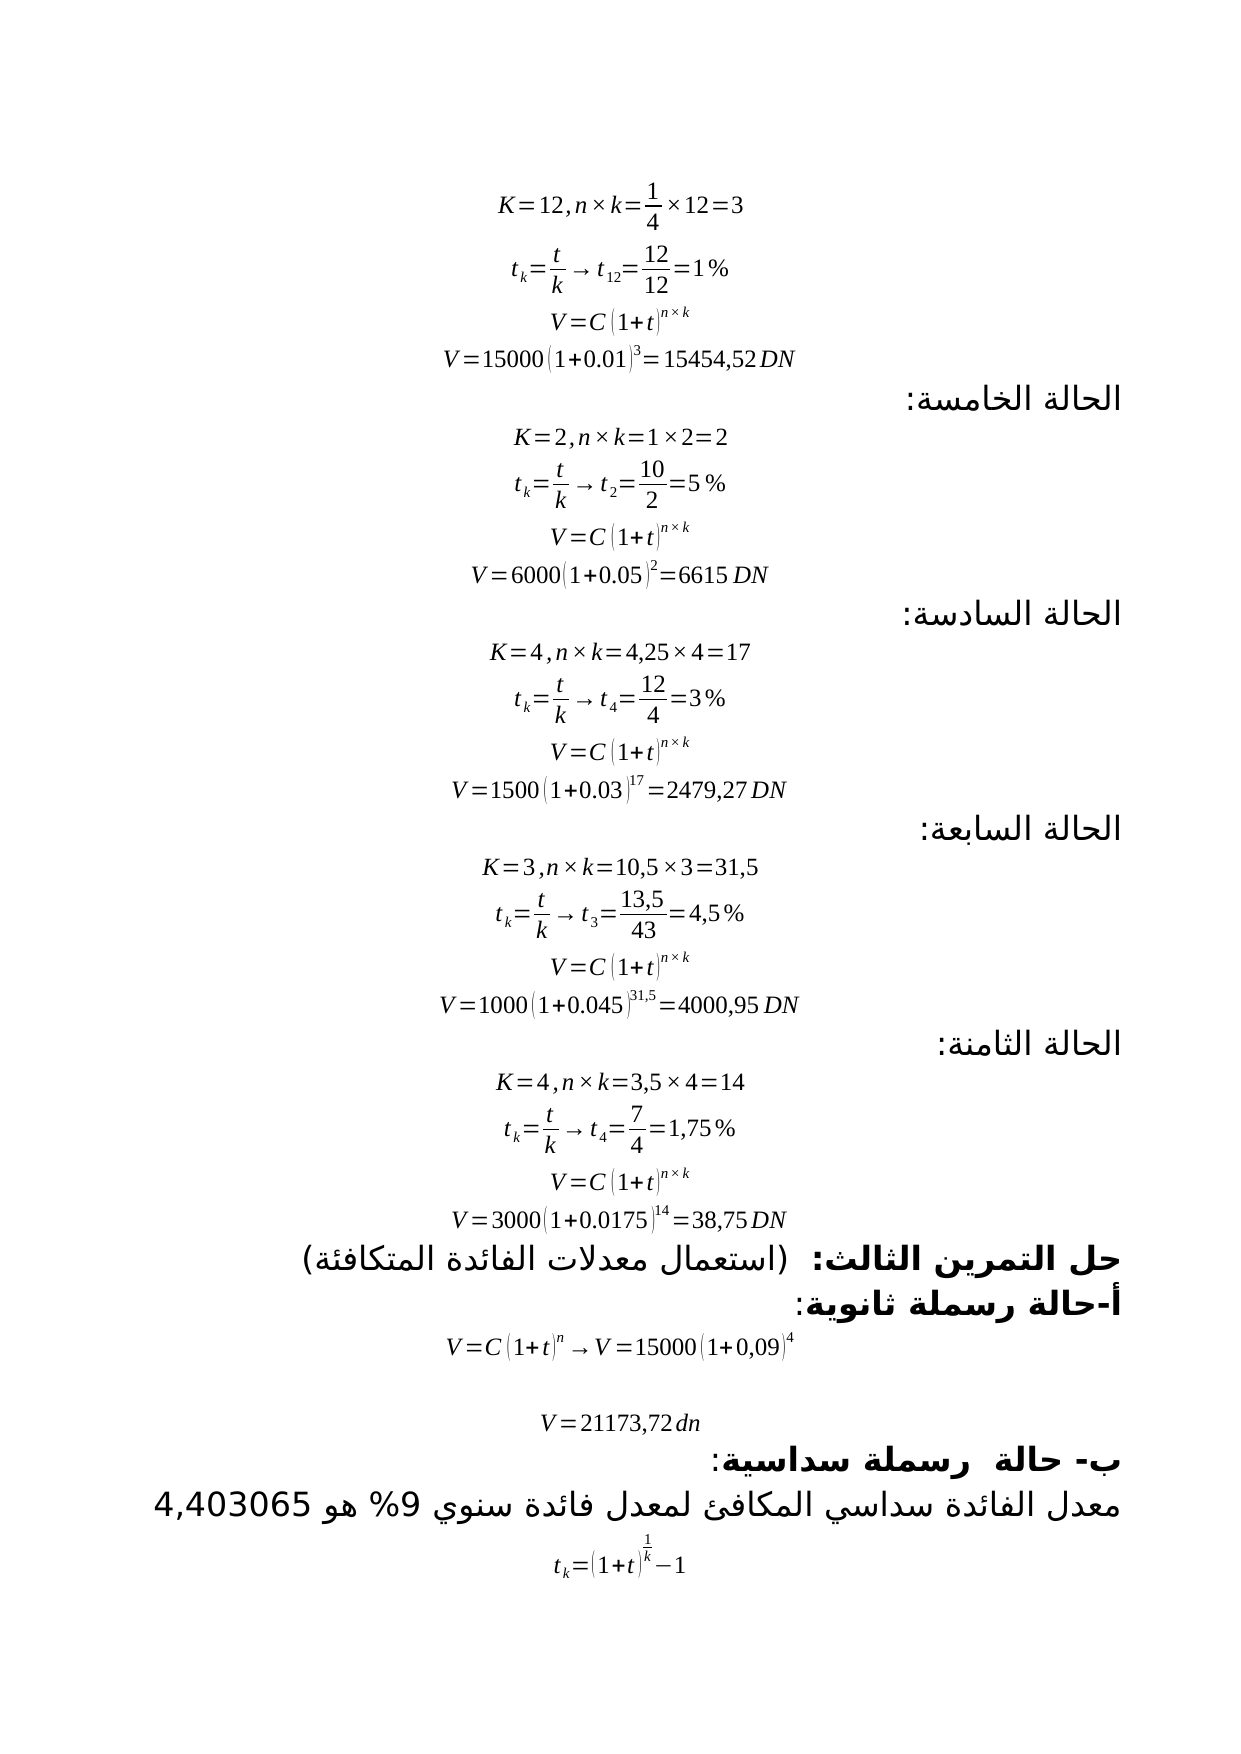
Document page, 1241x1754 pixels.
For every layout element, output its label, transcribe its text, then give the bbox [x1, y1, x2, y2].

text حل التمرين الثالث: (استعمال معدلات الفائدة المتكافئة) [118, 1239, 1122, 1278]
text ب- حالة رسملة سداسية: [118, 1441, 1122, 1480]
text الحالة السادسة: [118, 594, 1122, 633]
text الحالة الخامسة: [118, 379, 1122, 418]
text الحالة الثامنة: [118, 1024, 1122, 1063]
text الحالة السابعة: [118, 809, 1122, 848]
text أ-حالة رسملة ثانوية: [118, 1284, 1122, 1323]
text معدل الفائدة سداسي المكافئ لمعدل فائدة سنوي 9% هو 4,403065 [118, 1486, 1122, 1524]
